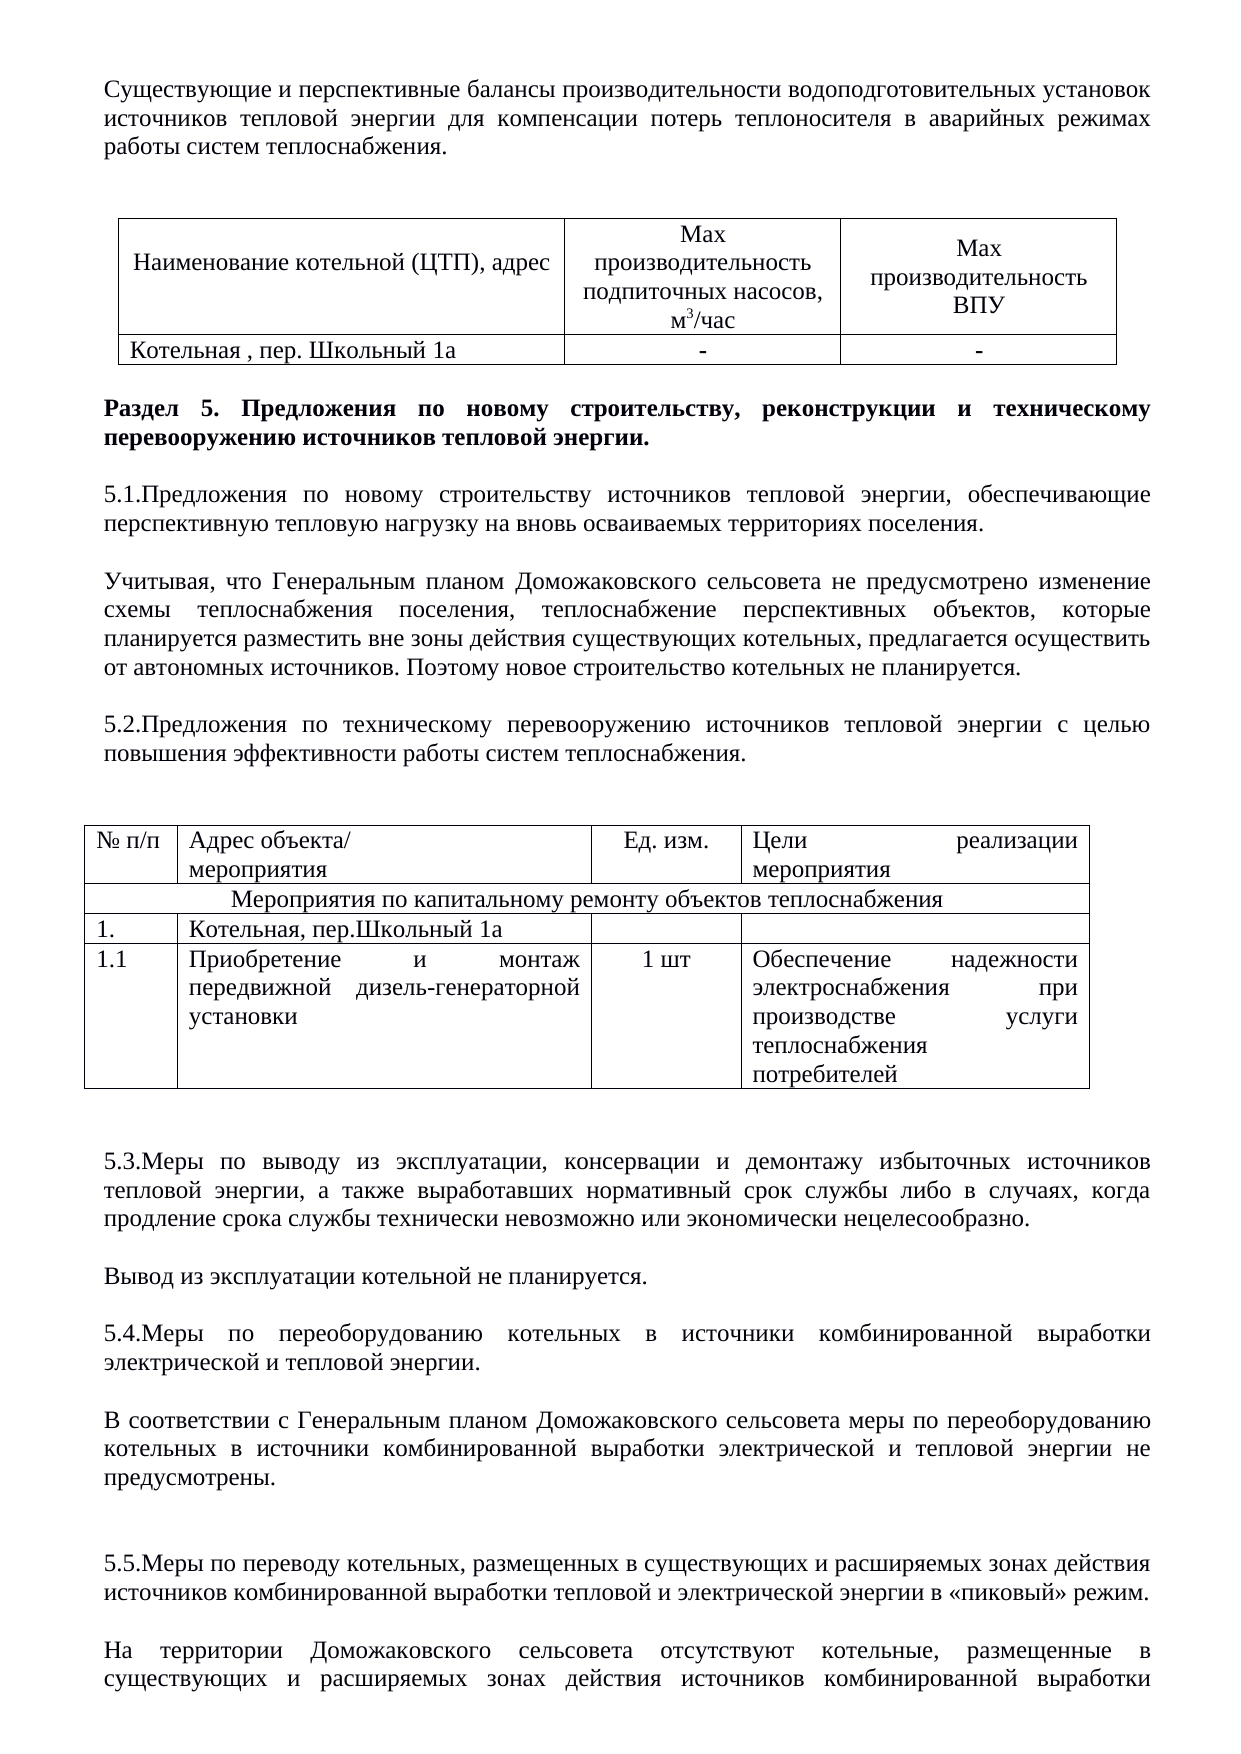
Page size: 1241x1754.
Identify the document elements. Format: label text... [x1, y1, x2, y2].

table_header № п/п [85, 826, 177, 883]
text Раздел 5. Предложения по новому строительству, реконструкции и техническому перевооружению источников тепловой энергии. [103, 393, 1152, 451]
table_cell Мероприятия по капитальному ремонту объектов теплоснабжения [85, 884, 1089, 913]
table_cell Обеспечение надежности электроснабжения при производстве услуги теплоснабжения потребителей [742, 944, 1089, 1087]
text В соответствии с Генеральным планом Доможаковского сельсовета меры по переоборудованию котельных в источники комбинированной выработки электрической и тепловой энергии не предусмотрены. [103, 1405, 1152, 1491]
table_cell - [565, 335, 840, 363]
table_header Ед. изм. [592, 826, 741, 883]
table_cell [592, 914, 741, 943]
table_header Max производительность ВПУ [841, 219, 1116, 334]
text Существующие и перспективные балансы производительности водоподготовительных установок источников тепловой энергии для компенсации потерь теплоносителя в аварийных режимах работы систем теплоснабжения. [103, 74, 1152, 160]
table_cell Котельная , пер. Школьный 1а [119, 335, 564, 363]
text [103, 1635, 1152, 1692]
text 5.2.Предложения по техническому перевооружению источников тепловой энергии с целью повышения эффективности работы систем теплоснабжения. [103, 709, 1152, 767]
table_cell 1.1 [85, 944, 177, 1087]
table_header Max производительность подпиточных насосов, м3/час [565, 219, 840, 334]
table_cell 1 шт [592, 944, 741, 1087]
table_cell - [841, 335, 1116, 363]
text Вывод из эксплуатации котельной не планируется. [103, 1261, 1152, 1290]
text 5.3.Меры по выводу из эксплуатации, консервации и демонтажу избыточных источников тепловой энергии, а также выработавших нормативный срок службы либо в случаях, когда продление срока службы технически невозможно или экономически нецелесообразно. [103, 1146, 1152, 1232]
table_cell Приобретение и монтаж передвижной дизель-генераторной установки [178, 944, 591, 1087]
text 5.1.Предложения по новому строительству источников тепловой энергии, обеспечивающие перспективную тепловую нагрузку на вновь осваиваемых территориях поселения. [103, 479, 1152, 537]
table_cell Котельная, пер.Школьный 1а [178, 914, 591, 943]
text 5.5.Меры по переводу котельных, размещенных в существующих и расширяемых зонах действия источников комбинированной выработки тепловой и электрической энергии в «пиковый» режим. [103, 1548, 1152, 1606]
table_header Цели реализации мероприятия [742, 826, 1089, 883]
table_header Адрес объекта/ мероприятия [178, 826, 591, 883]
text Учитывая, что Генеральным планом Доможаковского сельсовета не предусмотрено изменение схемы теплоснабжения поселения, теплоснабжение перспективных объектов, которые планируется разместить вне зоны действия существующих котельных, предлагается осуществить от автономных источников. Поэтому новое строительство котельных не планируется. [103, 566, 1152, 681]
table_cell 1. [85, 914, 177, 943]
table_cell [742, 914, 1089, 943]
text 5.4.Меры по переоборудованию котельных в источники комбинированной выработки электрической и тепловой энергии. [103, 1318, 1152, 1376]
table_header Наименование котельной (ЦТП), адрес [119, 219, 564, 334]
